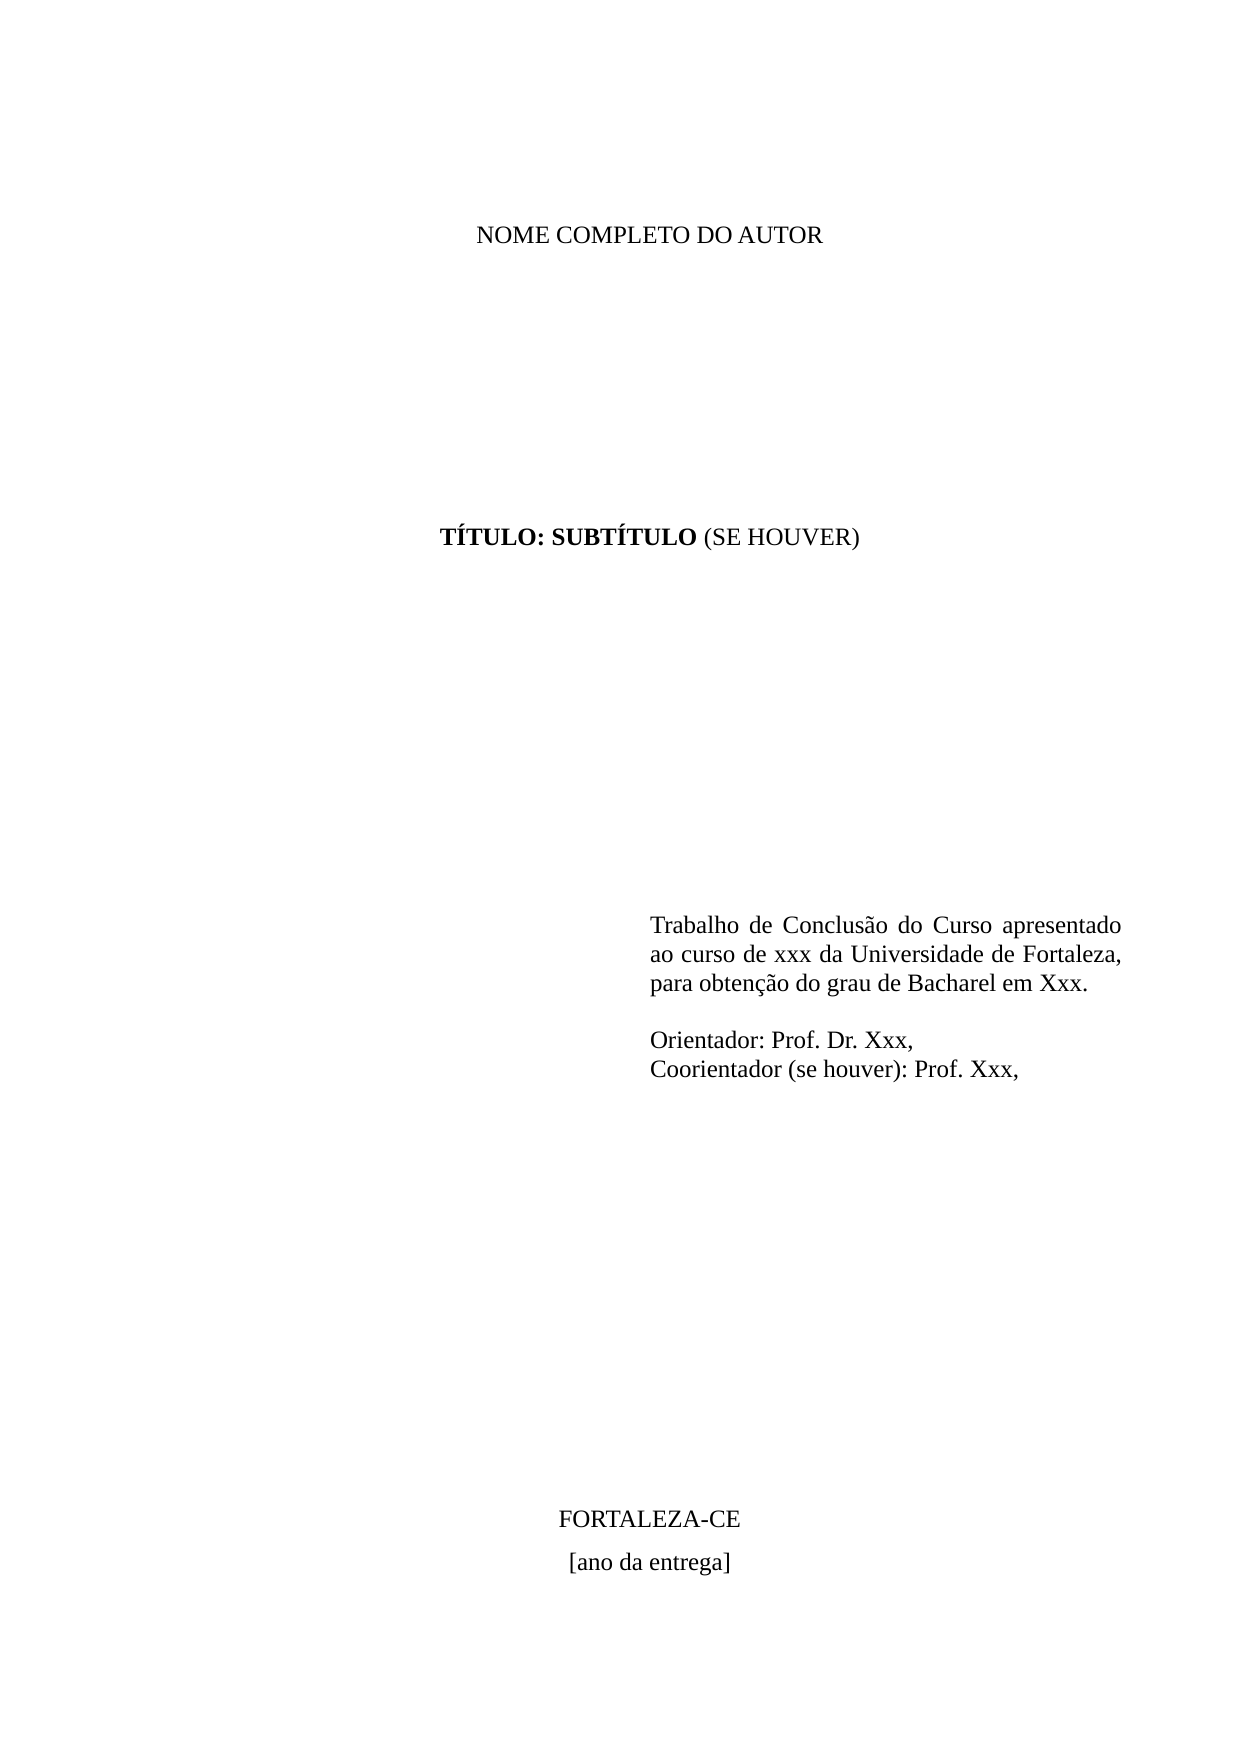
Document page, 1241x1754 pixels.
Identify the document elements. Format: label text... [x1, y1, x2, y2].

text TÍTULO: SUBTÍTULO (SE HOUVER) [177, 522, 1122, 551]
text Trabalho de Conclusão do Curso apresentado ao curso de xxx da Universidade de Fortaleza, para obtenção do grau de Bacharel em Xxx. [650, 910, 1122, 996]
text NOME COMPLETO DO AUTOR [177, 220, 1122, 249]
text FORTALEZA-CE [177, 1504, 1122, 1533]
text [ano da entrega] [177, 1547, 1122, 1576]
text Coorientador (se houver): Prof. Xxx, [650, 1054, 1122, 1083]
text Orientador: Prof. Dr. Xxx, [650, 1025, 1122, 1054]
